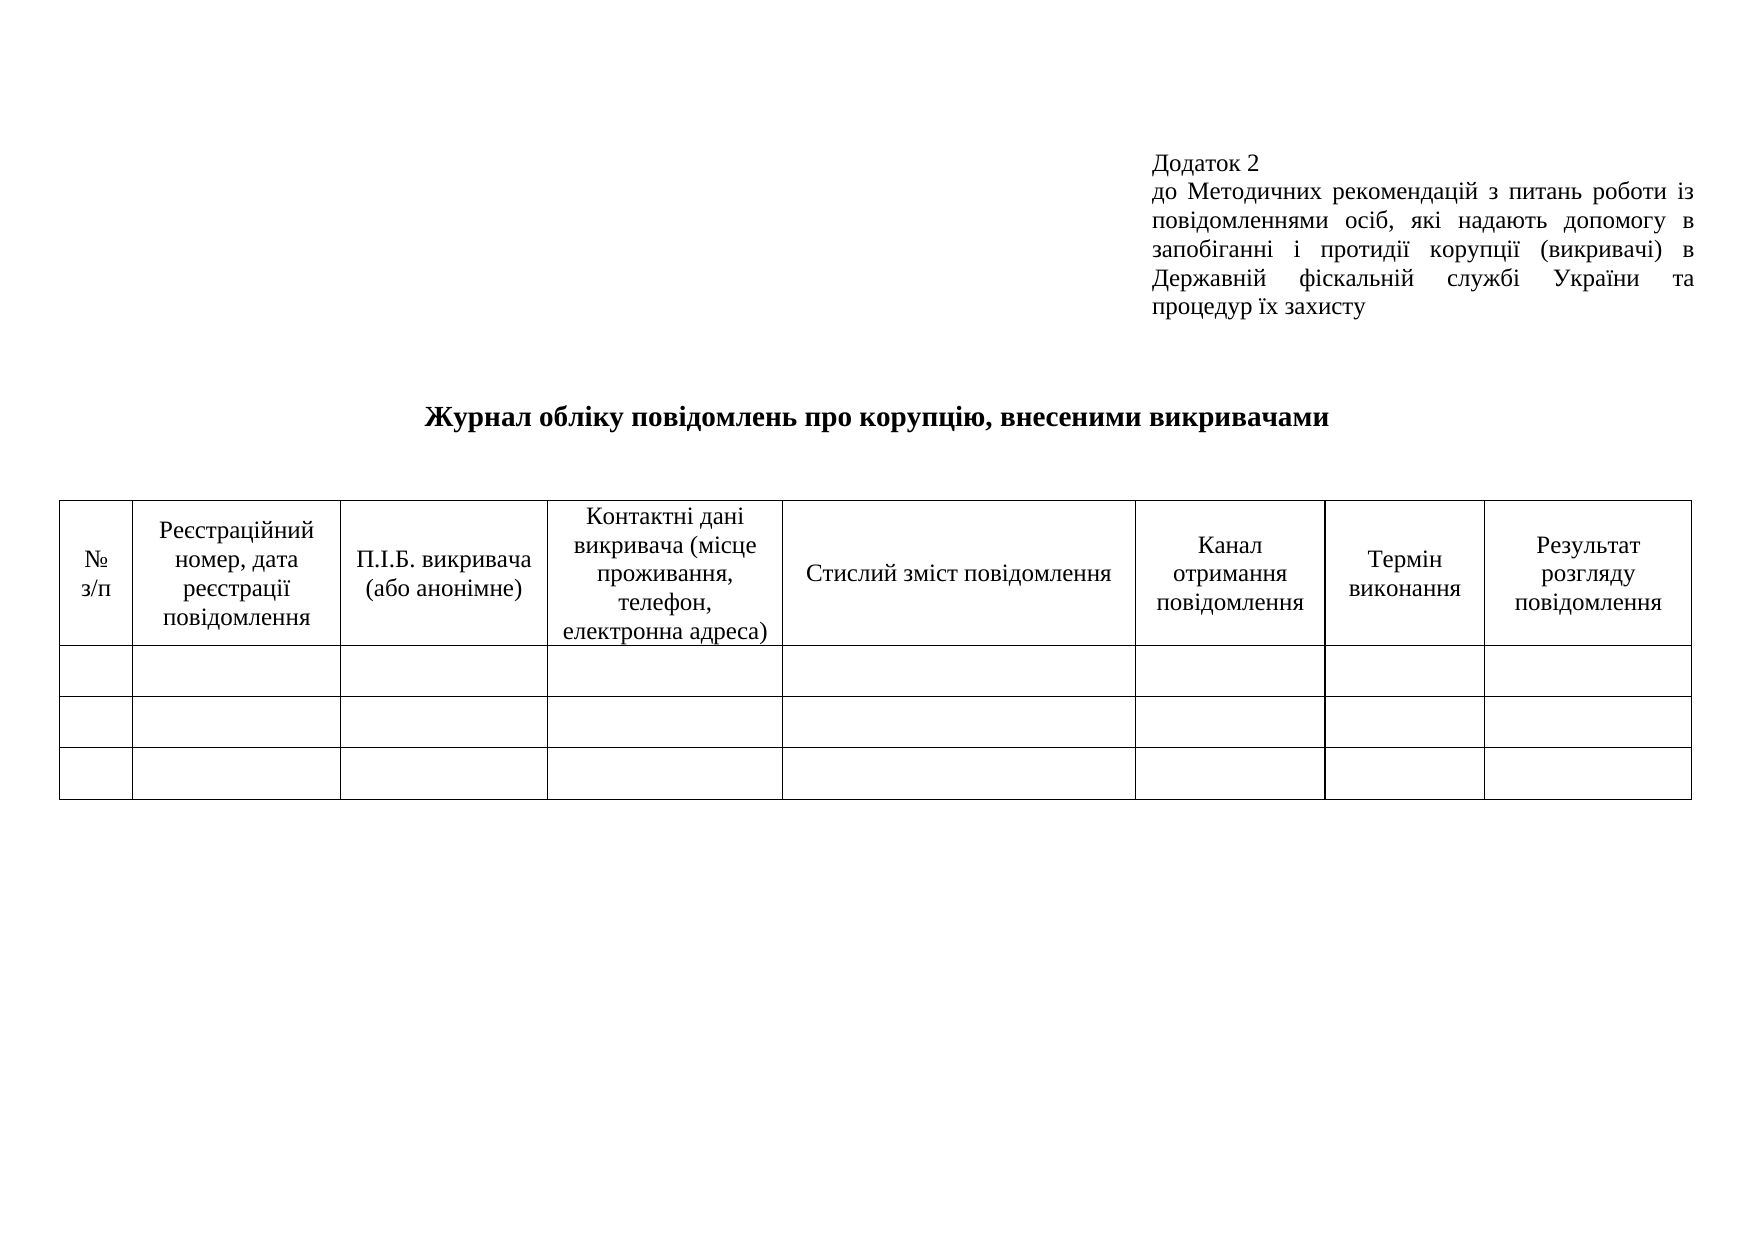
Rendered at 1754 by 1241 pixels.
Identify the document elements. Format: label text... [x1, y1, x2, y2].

table_header Стислий зміст повідомлення [783, 501, 1135, 645]
table_cell [783, 697, 1135, 747]
table_cell [341, 697, 547, 747]
table_cell [341, 748, 547, 798]
table_cell [60, 748, 132, 798]
text Додаток 2 [1152, 148, 1695, 176]
table_cell [1485, 646, 1691, 696]
table_cell [1326, 748, 1484, 798]
table_cell [783, 646, 1135, 696]
table_cell [133, 646, 340, 696]
table_cell [1136, 748, 1324, 798]
table_header Результат розгляду повідомлення [1485, 501, 1691, 645]
table_cell [60, 697, 132, 747]
table_header П.І.Б. викривача (або анонімне) [341, 501, 547, 645]
subtitle Журнал обліку повідомлень про корупцію, внесеними викривачами [59, 399, 1695, 433]
table_cell [133, 748, 340, 798]
table_cell [548, 697, 782, 747]
table_cell [341, 646, 547, 696]
table_cell [548, 646, 782, 696]
table_cell [60, 646, 132, 696]
table_cell [1326, 697, 1484, 747]
table_header Термін виконання [1326, 501, 1484, 645]
table_header Реєстраційний номер, дата реєстрації повідомлення [133, 501, 340, 645]
table_cell [1326, 646, 1484, 696]
table_cell [548, 748, 782, 798]
table_cell [1136, 697, 1324, 747]
table_header Канал отримання повідомлення [1136, 501, 1324, 645]
table_header № з/п [60, 501, 132, 645]
table_cell [783, 748, 1135, 798]
table_cell [1485, 748, 1691, 798]
table_cell [1485, 697, 1691, 747]
table_cell [1136, 646, 1324, 696]
table_cell [133, 697, 340, 747]
table_header Контактні дані викривача (місце проживання, телефон, електронна адреса) [548, 501, 782, 645]
text до Методичних рекомендацій з питань роботи із повідомленнями осіб, які надають допомогу в запобіганні і протидії корупції (викривачі) в Державній фіскальній службі України та процедур їх захисту [1152, 176, 1695, 320]
